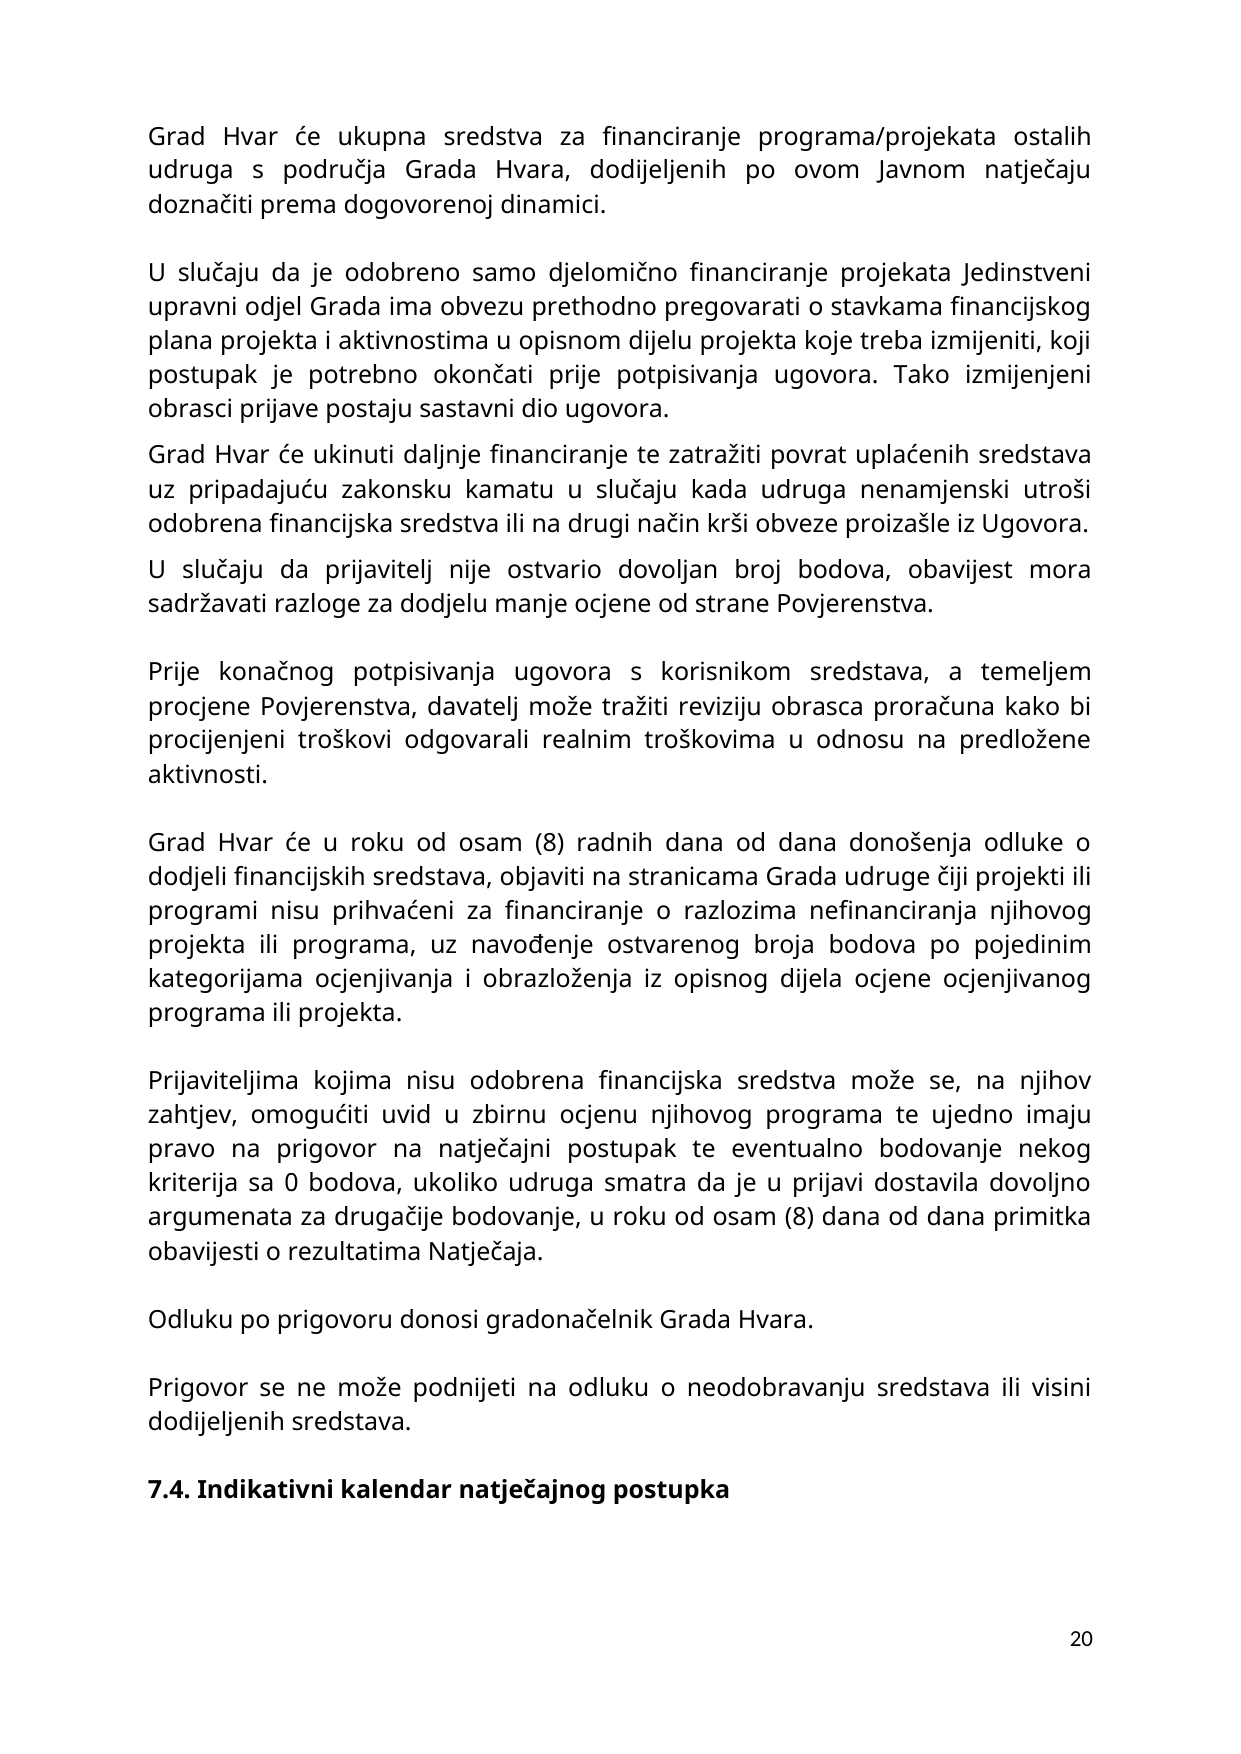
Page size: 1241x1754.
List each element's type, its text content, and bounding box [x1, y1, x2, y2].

text Grad Hvar će ukupna sredstva za financiranje programa/projekata ostalih udruga s područja Grada Hvara, dodijeljenih po ovom Javnom natječaju doznačiti prema dogovorenoj dinamici. [148, 118, 1093, 220]
text Grad Hvar će u roku od osam (8) radnih dana od dana donošenja odluke o dodjeli financijskih sredstava, objaviti na stranicama Grada udruge čiji projekti ili programi nisu prihvaćeni za financiranje o razlozima nefinanciranja njihovog projekta ili programa, uz navođenje ostvarenog broja bodova po pojedinim kategorijama ocjenjivanja i obrazloženja iz opisnog dijela ocjene ocjenjivanog programa ili projekta. [148, 824, 1093, 1029]
text U slučaju da prijavitelj nije ostvario dovoljan broj bodova, obavijest mora sadržavati razloge za dodjelu manje ocjene od strane Povjerenstva. [148, 552, 1093, 620]
text Grad Hvar će ukinuti daljnje financiranje te zatražiti povrat uplaćenih sredstava uz pripadajuću zakonsku kamatu u slučaju kada udruga nenamjenski utroši odobrena financijska sredstva ili na drugi način krši obveze proizašle iz Ugovora. [148, 437, 1093, 539]
text 7.4. Indikativni kalendar natječajnog postupka [148, 1472, 1093, 1506]
text Prije konačnog potpisivanja ugovora s korisnikom sredstava, a temeljem procjene Povjerenstva, davatelj može tražiti reviziju obrasca proračuna kako bi procijenjeni troškovi odgovarali realnim troškovima u odnosu na predložene aktivnosti. [148, 654, 1093, 790]
text Odluku po prigovoru donosi gradonačelnik Grada Hvara. [148, 1301, 1093, 1335]
text Prigovor se ne može podnijeti na odluku o neodobravanju sredstava ili visini dodijeljenih sredstava. [148, 1369, 1093, 1437]
text U slučaju da je odobreno samo djelomično financiranje projekata Jedinstveni upravni odjel Grada ima obvezu prethodno pregovarati o stavkama financijskog plana projekta i aktivnostima u opisnom dijelu projekta koje treba izmijeniti, koji postupak je potrebno okončati prije potpisivanja ugovora. Tako izmijenjeni obrasci prijave postaju sastavni dio ugovora. [148, 254, 1093, 425]
text Prijaviteljima kojima nisu odobrena financijska sredstva može se, na njihov zahtjev, omogućiti uvid u zbirnu ocjenu njihovog programa te ujedno imaju pravo na prigovor na natječajni postupak te eventualno bodovanje nekog kriterija sa 0 bodova, ukoliko udruga smatra da je u prijavi dostavila dovoljno argumenata za drugačije bodovanje, u roku od osam (8) dana od dana primitka obavijesti o rezultatima Natječaja. [148, 1063, 1093, 1267]
